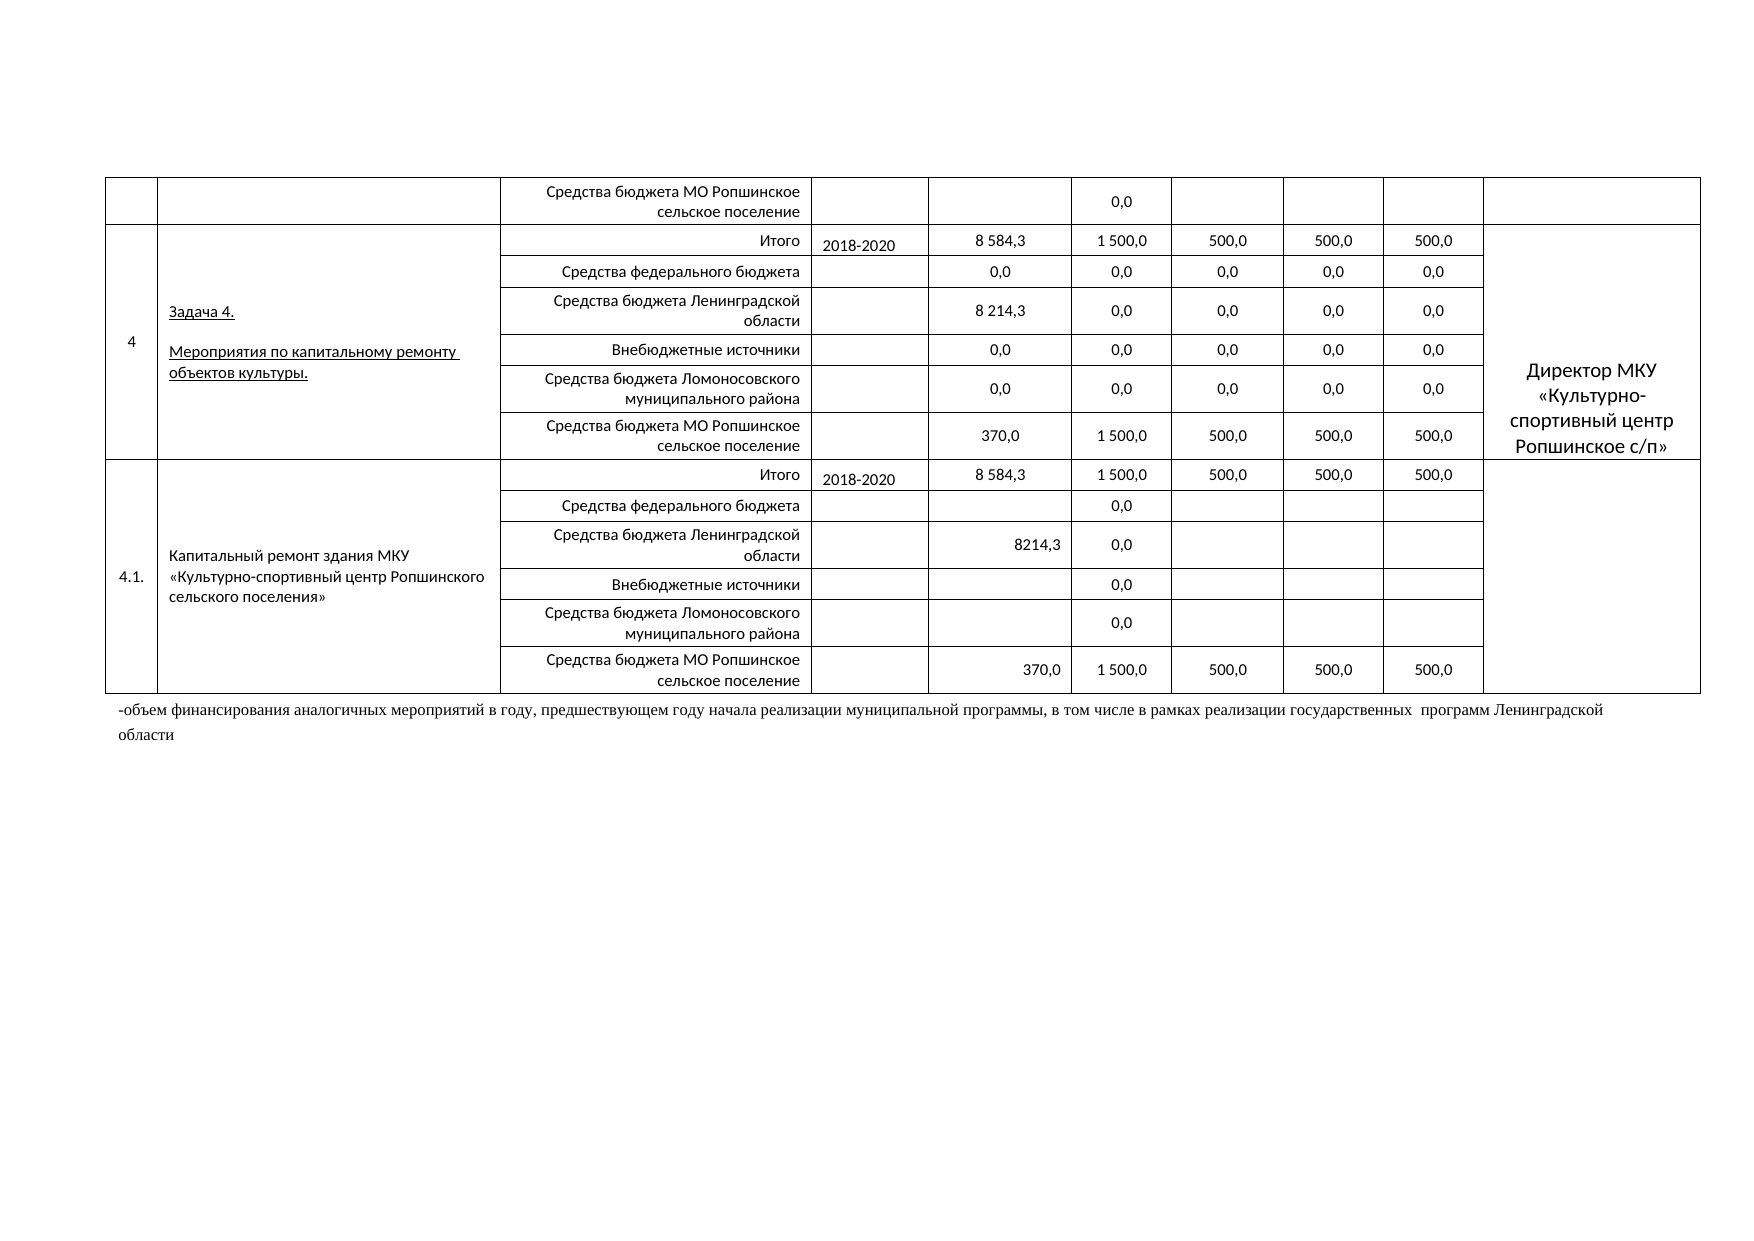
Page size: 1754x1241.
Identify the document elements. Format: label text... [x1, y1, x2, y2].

table_cell 8 214,3 [929, 288, 1071, 333]
table_cell Задача 4. Мероприятия по капитальному ремонту объектов культуры. [158, 225, 500, 458]
table_cell 500,0 [1172, 460, 1283, 490]
table_cell 500,0 [1284, 225, 1383, 255]
table_cell 8214,3 [929, 522, 1071, 568]
table_cell 0,0 [1172, 366, 1283, 412]
table_cell 0,0 [1284, 335, 1383, 365]
table_cell 0,0 [1172, 335, 1283, 365]
table_cell 0,0 [1072, 491, 1171, 521]
table_cell 1 500,0 [1072, 225, 1171, 255]
table_cell [1284, 569, 1383, 599]
table_cell [812, 288, 928, 333]
table_cell 0,0 [1284, 366, 1383, 412]
table_cell [929, 491, 1071, 521]
table_cell Средства федерального бюджета [501, 256, 811, 287]
table_cell [1384, 600, 1483, 646]
table_cell [1384, 491, 1483, 521]
table_cell 4.1. [106, 460, 157, 693]
table_cell [812, 647, 928, 693]
table_cell [929, 600, 1071, 646]
table_cell [1384, 569, 1483, 599]
table_cell 500,0 [1284, 460, 1383, 490]
table_cell 2018-2020 [812, 460, 928, 490]
table_cell 500,0 [1384, 225, 1483, 255]
table_cell 0,0 [1072, 366, 1171, 412]
table_cell [812, 335, 928, 365]
table_cell 0,0 [929, 335, 1071, 365]
table_cell 0,0 [929, 256, 1071, 287]
table_cell 0,0 [1384, 335, 1483, 365]
table_cell 500,0 [1172, 413, 1283, 458]
table_cell 500,0 [1284, 647, 1383, 693]
table_cell [812, 522, 928, 568]
table_cell Средства бюджета МО Ропшинское сельское поселение [501, 413, 811, 458]
table_cell 500,0 [1384, 413, 1483, 458]
table_cell 370,0 [929, 647, 1071, 693]
table_cell [1172, 600, 1283, 646]
table_cell 500,0 [1284, 413, 1383, 458]
table_cell 0,0 [1172, 256, 1283, 287]
table_cell 0,0 [1072, 522, 1171, 568]
table_cell Внебюджетные источники [501, 335, 811, 365]
table_cell [812, 491, 928, 521]
table_cell Внебюджетные источники [501, 569, 811, 599]
table_cell [1172, 569, 1283, 599]
table_cell 500,0 [1384, 647, 1483, 693]
table_cell 0,0 [1072, 288, 1171, 333]
table_cell 2018-2020 [812, 225, 928, 255]
table_cell [1284, 522, 1383, 568]
table_cell 370,0 [929, 413, 1071, 458]
table_cell [929, 178, 1071, 224]
table_cell 0,0 [1384, 288, 1483, 333]
table_cell 8 584,3 [929, 225, 1071, 255]
table_cell [929, 569, 1071, 599]
table_cell [812, 256, 928, 287]
table_cell 0,0 [1284, 256, 1383, 287]
table_cell Средства бюджета МО Ропшинское сельское поселение [501, 647, 811, 693]
table_cell [1284, 178, 1383, 224]
table_cell [1284, 600, 1383, 646]
table_cell Директор МКУ «Культурно-спортивный центр Ропшинское с/п» [1484, 225, 1700, 458]
table_cell 0,0 [1072, 600, 1171, 646]
table_cell [812, 413, 928, 458]
table_cell 8 584,3 [929, 460, 1071, 490]
table_cell 4 [106, 225, 157, 458]
table_cell [1384, 522, 1483, 568]
table_cell Средства бюджета Ломоносовского муниципального района [501, 366, 811, 412]
table_cell Средства бюджета Ленинградской области [501, 522, 811, 568]
table_cell Капитальный ремонт здания МКУ «Культурно-спортивный центр Ропшинского сельского поселения» [158, 460, 500, 693]
table_cell Итого [501, 460, 811, 490]
text -объем финансирования аналогичных мероприятий в году, предшествующем году начала реализации муниципальной программы, в том числе в рамках реализации государственных программ Ленинградской области [118, 694, 1636, 744]
table_cell 0,0 [1172, 288, 1283, 333]
table_cell 500,0 [1172, 647, 1283, 693]
table_cell [812, 178, 928, 224]
table_cell [1172, 178, 1283, 224]
table_cell 1 500,0 [1072, 647, 1171, 693]
table_cell [812, 600, 928, 646]
table_cell 0,0 [1284, 288, 1383, 333]
table_cell 1 500,0 [1072, 460, 1171, 490]
table_cell [812, 569, 928, 599]
table_cell 500,0 [1384, 460, 1483, 490]
table_cell 1 500,0 [1072, 413, 1171, 458]
table_cell 0,0 [1384, 256, 1483, 287]
table_cell 0,0 [1072, 178, 1171, 224]
table_cell [812, 366, 928, 412]
table_cell [1284, 491, 1383, 521]
table_cell [1172, 491, 1283, 521]
table_cell Средства бюджета Ленинградской области [501, 288, 811, 333]
table_cell [1484, 460, 1700, 693]
table_cell 0,0 [1072, 335, 1171, 365]
table_cell Средства федерального бюджета [501, 491, 811, 521]
table_cell 0,0 [1072, 569, 1171, 599]
table_cell 0,0 [1384, 366, 1483, 412]
table_cell Средства бюджета Ломоносовского муниципального района [501, 600, 811, 646]
table_cell 0,0 [929, 366, 1071, 412]
table_cell 0,0 [1072, 256, 1171, 287]
table_cell [1172, 522, 1283, 568]
table_cell Итого [501, 225, 811, 255]
table_cell 500,0 [1172, 225, 1283, 255]
table_cell Средства бюджета МО Ропшинское сельское поселение [501, 178, 811, 224]
table_cell [1384, 178, 1483, 224]
